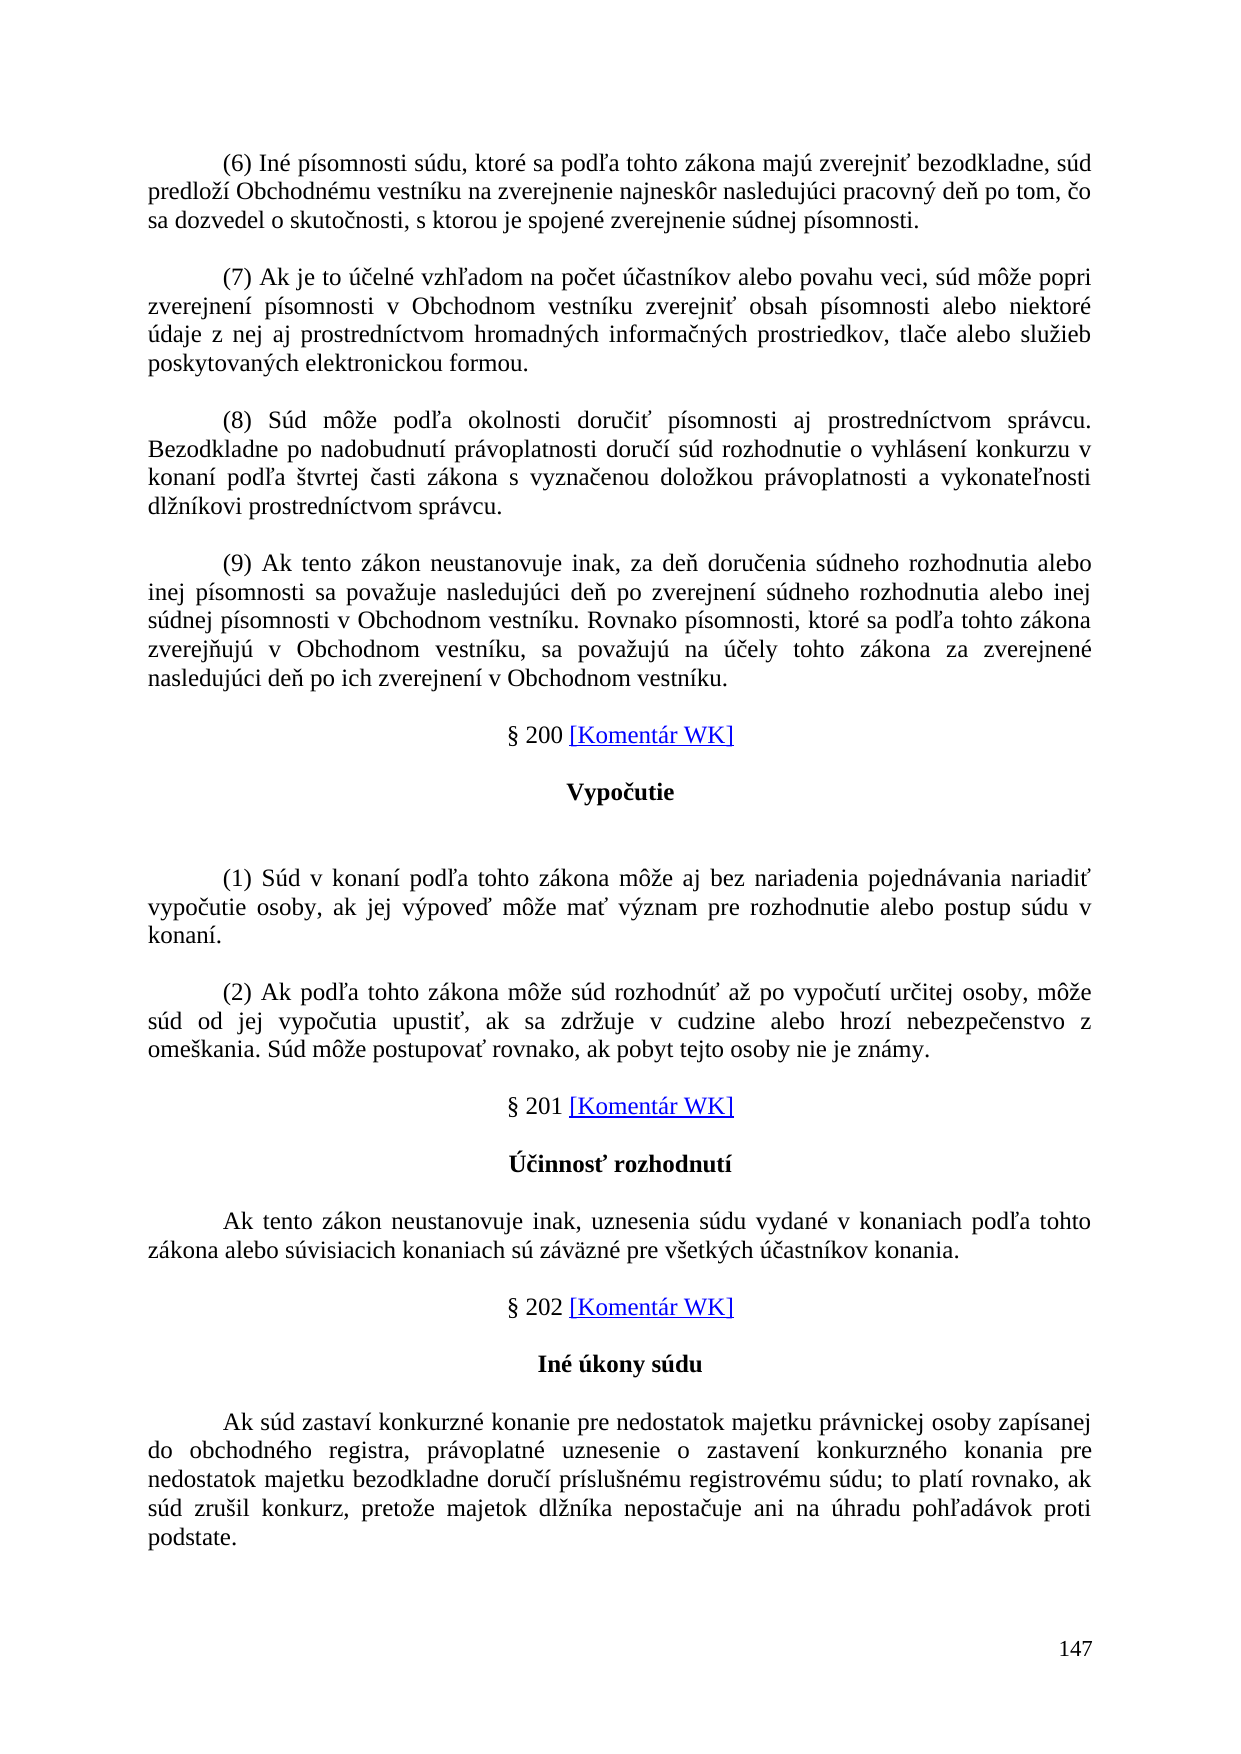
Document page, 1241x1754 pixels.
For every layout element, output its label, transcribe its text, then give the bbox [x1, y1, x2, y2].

text (1) Súd v konaní podľa tohto zákona môže aj bez nariadenia pojednávania nariadiť vypočutie osoby, ak jej výpoveď môže mať význam pre rozhodnutie alebo postup súdu v konaní. [148, 863, 1092, 949]
text Iné úkony súdu [148, 1349, 1092, 1378]
text (8) Súd môže podľa okolnosti doručiť písomnosti aj prostredníctvom správcu. Bezodkladne po nadobudnutí právoplatnosti doručí súd rozhodnutie o vyhlásení konkurzu v konaní podľa štvrtej časti zákona s vyznačenou doložkou právoplatnosti a vykonateľnosti dlžníkovi prostredníctvom správcu. [148, 405, 1092, 520]
text § 202 [Komentár WK] [148, 1292, 1092, 1321]
text § 201 [Komentár WK] [148, 1091, 1092, 1120]
text Ak súd zastaví konkurzné konanie pre nedostatok majetku právnickej osoby zapísanej do obchodného registra, právoplatné uznesenie o zastavení konkurzného konania pre nedostatok majetku bezodkladne doručí príslušnému registrovému súdu; to platí rovnako, ak súd zrušil konkurz, pretože majetok dlžníka nepostačuje ani na úhradu pohľadávok proti podstate. [148, 1407, 1092, 1551]
text (7) Ak je to účelné vzhľadom na počet účastníkov alebo povahu veci, súd môže popri zverejnení písomnosti v Obchodnom vestníku zverejniť obsah písomnosti alebo niektoré údaje z nej aj prostredníctvom hromadných informačných prostriedkov, tlače alebo služieb poskytovaných elektronickou formou. [148, 262, 1092, 377]
text Vypočutie [148, 777, 1092, 806]
text (9) Ak tento zákon neustanovuje inak, za deň doručenia súdneho rozhodnutia alebo inej písomnosti sa považuje nasledujúci deň po zverejnení súdneho rozhodnutia alebo inej súdnej písomnosti v Obchodnom vestníku. Rovnako písomnosti, ktoré sa podľa tohto zákona zverejňujú v Obchodnom vestníku, sa považujú na účely tohto zákona za zverejnené nasledujúci deň po ich zverejnení v Obchodnom vestníku. [148, 548, 1092, 692]
text Účinnosť rozhodnutí [148, 1149, 1092, 1178]
text § 200 [Komentár WK] [148, 720, 1092, 748]
text (6) Iné písomnosti súdu, ktoré sa podľa tohto zákona majú zverejniť bezodkladne, súd predloží Obchodnému vestníku na zverejnenie najneskôr nasledujúci pracovný deň po tom, čo sa dozvedel o skutočnosti, s ktorou je spojené zverejnenie súdnej písomnosti. [148, 148, 1092, 234]
text Ak tento zákon neustanovuje inak, uznesenia súdu vydané v konaniach podľa tohto zákona alebo súvisiacich konaniach sú záväzné pre všetkých účastníkov konania. [148, 1206, 1092, 1264]
text (2) Ak podľa tohto zákona môže súd rozhodnúť až po vypočutí určitej osoby, môže súd od jej vypočutia upustiť, ak sa zdržuje v cudzine alebo hrozí nebezpečenstvo z omeškania. Súd môže postupovať rovnako, ak pobyt tejto osoby nie je známy. [148, 977, 1092, 1063]
